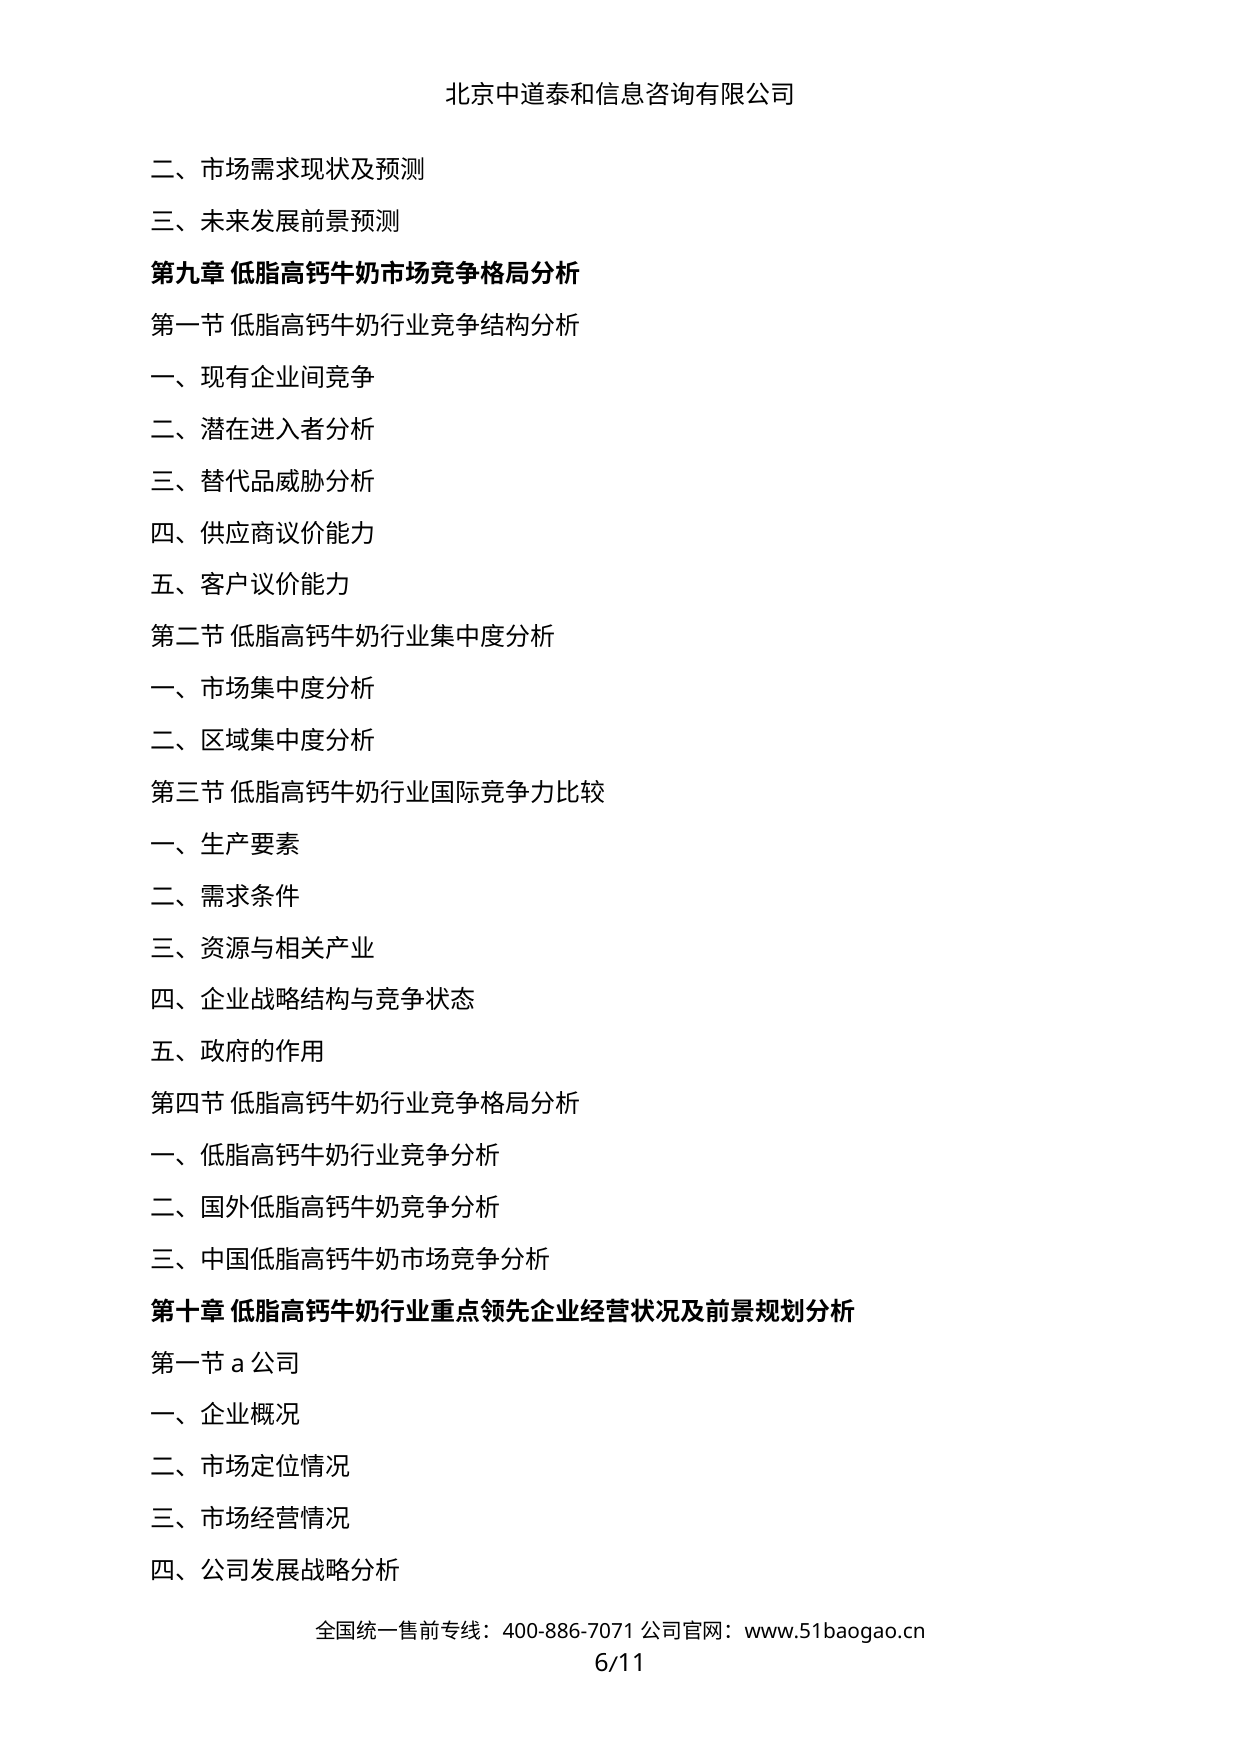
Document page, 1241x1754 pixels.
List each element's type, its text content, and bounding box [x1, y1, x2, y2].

text 五、客户议价能力 [150, 565, 1090, 601]
text 二、市场需求现状及预测 [150, 150, 1090, 186]
text 第二节 低脂高钙牛奶行业集中度分析 [150, 617, 1090, 653]
text 四、供应商议价能力 [150, 513, 1090, 549]
text 二、区域集中度分析 [150, 721, 1090, 757]
text 二、国外低脂高钙牛奶竞争分析 [150, 1187, 1090, 1224]
text 第一节 低脂高钙牛奶行业竞争结构分析 [150, 306, 1090, 342]
text 五、政府的作用 [150, 1032, 1090, 1068]
text 三、未来发展前景预测 [150, 202, 1090, 238]
text 第十章 低脂高钙牛奶行业重点领先企业经营状况及前景规划分析 [150, 1291, 1090, 1327]
text 一、低脂高钙牛奶行业竞争分析 [150, 1136, 1090, 1172]
text 一、生产要素 [150, 824, 1090, 861]
text 二、潜在进入者分析 [150, 409, 1090, 446]
text 二、需求条件 [150, 876, 1090, 912]
text 三、市场经营情况 [150, 1499, 1090, 1535]
text 第三节 低脂高钙牛奶行业国际竞争力比较 [150, 772, 1090, 809]
text 一、现有企业间竞争 [150, 357, 1090, 394]
text 第一节 a公司 [150, 1343, 1090, 1379]
text 一、企业概况 [150, 1395, 1090, 1431]
text 四、公司发展战略分析 [150, 1551, 1090, 1587]
text 一、市场集中度分析 [150, 669, 1090, 705]
text 第九章 低脂高钙牛奶市场竞争格局分析 [150, 254, 1090, 290]
text 三、中国低脂高钙牛奶市场竞争分析 [150, 1239, 1090, 1276]
text 四、企业战略结构与竞争状态 [150, 980, 1090, 1016]
text 三、资源与相关产业 [150, 928, 1090, 964]
text 第四节 低脂高钙牛奶行业竞争格局分析 [150, 1084, 1090, 1120]
text 二、市场定位情况 [150, 1447, 1090, 1483]
text 三、替代品威胁分析 [150, 461, 1090, 497]
